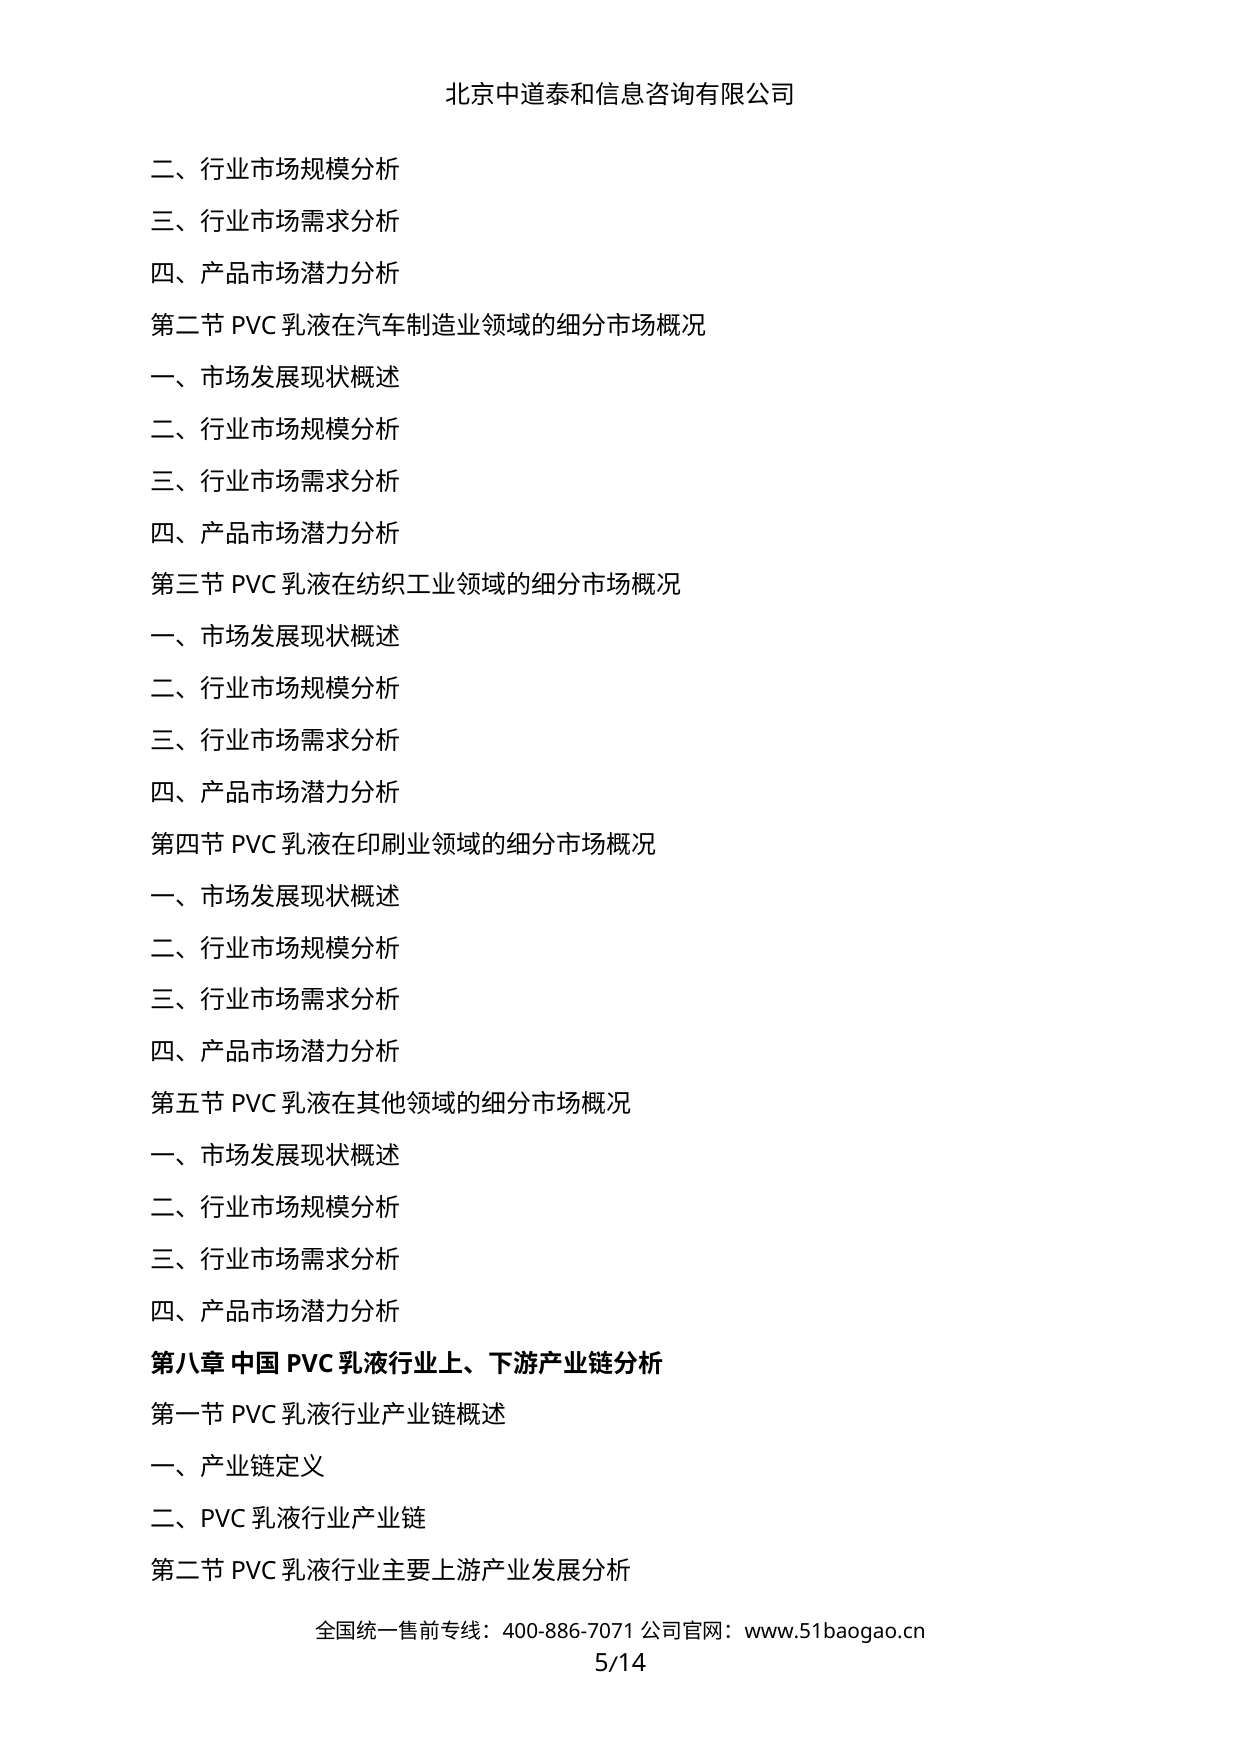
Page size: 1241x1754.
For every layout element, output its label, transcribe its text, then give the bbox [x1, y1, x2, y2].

text 二、行业市场规模分析 [150, 1187, 1090, 1224]
text 二、行业市场规模分析 [150, 150, 1090, 186]
text 第四节 PVC乳液在印刷业领域的细分市场概况 [150, 824, 1090, 861]
text 三、行业市场需求分析 [150, 721, 1090, 757]
text 第八章 中国PVC乳液行业上、下游产业链分析 [150, 1343, 1090, 1379]
text 第三节 PVC乳液在纺织工业领域的细分市场概况 [150, 565, 1090, 601]
text 三、行业市场需求分析 [150, 1239, 1090, 1276]
text 一、产业链定义 [150, 1447, 1090, 1483]
text 一、市场发展现状概述 [150, 617, 1090, 653]
text 三、行业市场需求分析 [150, 980, 1090, 1016]
text 四、产品市场潜力分析 [150, 254, 1090, 290]
text 一、市场发展现状概述 [150, 1136, 1090, 1172]
text 三、行业市场需求分析 [150, 461, 1090, 497]
text 二、PVC乳液行业产业链 [150, 1499, 1090, 1535]
text 第一节 PVC乳液行业产业链概述 [150, 1395, 1090, 1431]
text 第二节 PVC乳液行业主要上游产业发展分析 [150, 1551, 1090, 1587]
text 四、产品市场潜力分析 [150, 1291, 1090, 1327]
text 四、产品市场潜力分析 [150, 1032, 1090, 1068]
text 一、市场发展现状概述 [150, 357, 1090, 394]
text 二、行业市场规模分析 [150, 409, 1090, 446]
text 第五节 PVC乳液在其他领域的细分市场概况 [150, 1084, 1090, 1120]
text 四、产品市场潜力分析 [150, 772, 1090, 809]
text 四、产品市场潜力分析 [150, 513, 1090, 549]
text 一、市场发展现状概述 [150, 876, 1090, 912]
text 三、行业市场需求分析 [150, 202, 1090, 238]
text 二、行业市场规模分析 [150, 928, 1090, 964]
text 二、行业市场规模分析 [150, 669, 1090, 705]
text 第二节 PVC乳液在汽车制造业领域的细分市场概况 [150, 306, 1090, 342]
